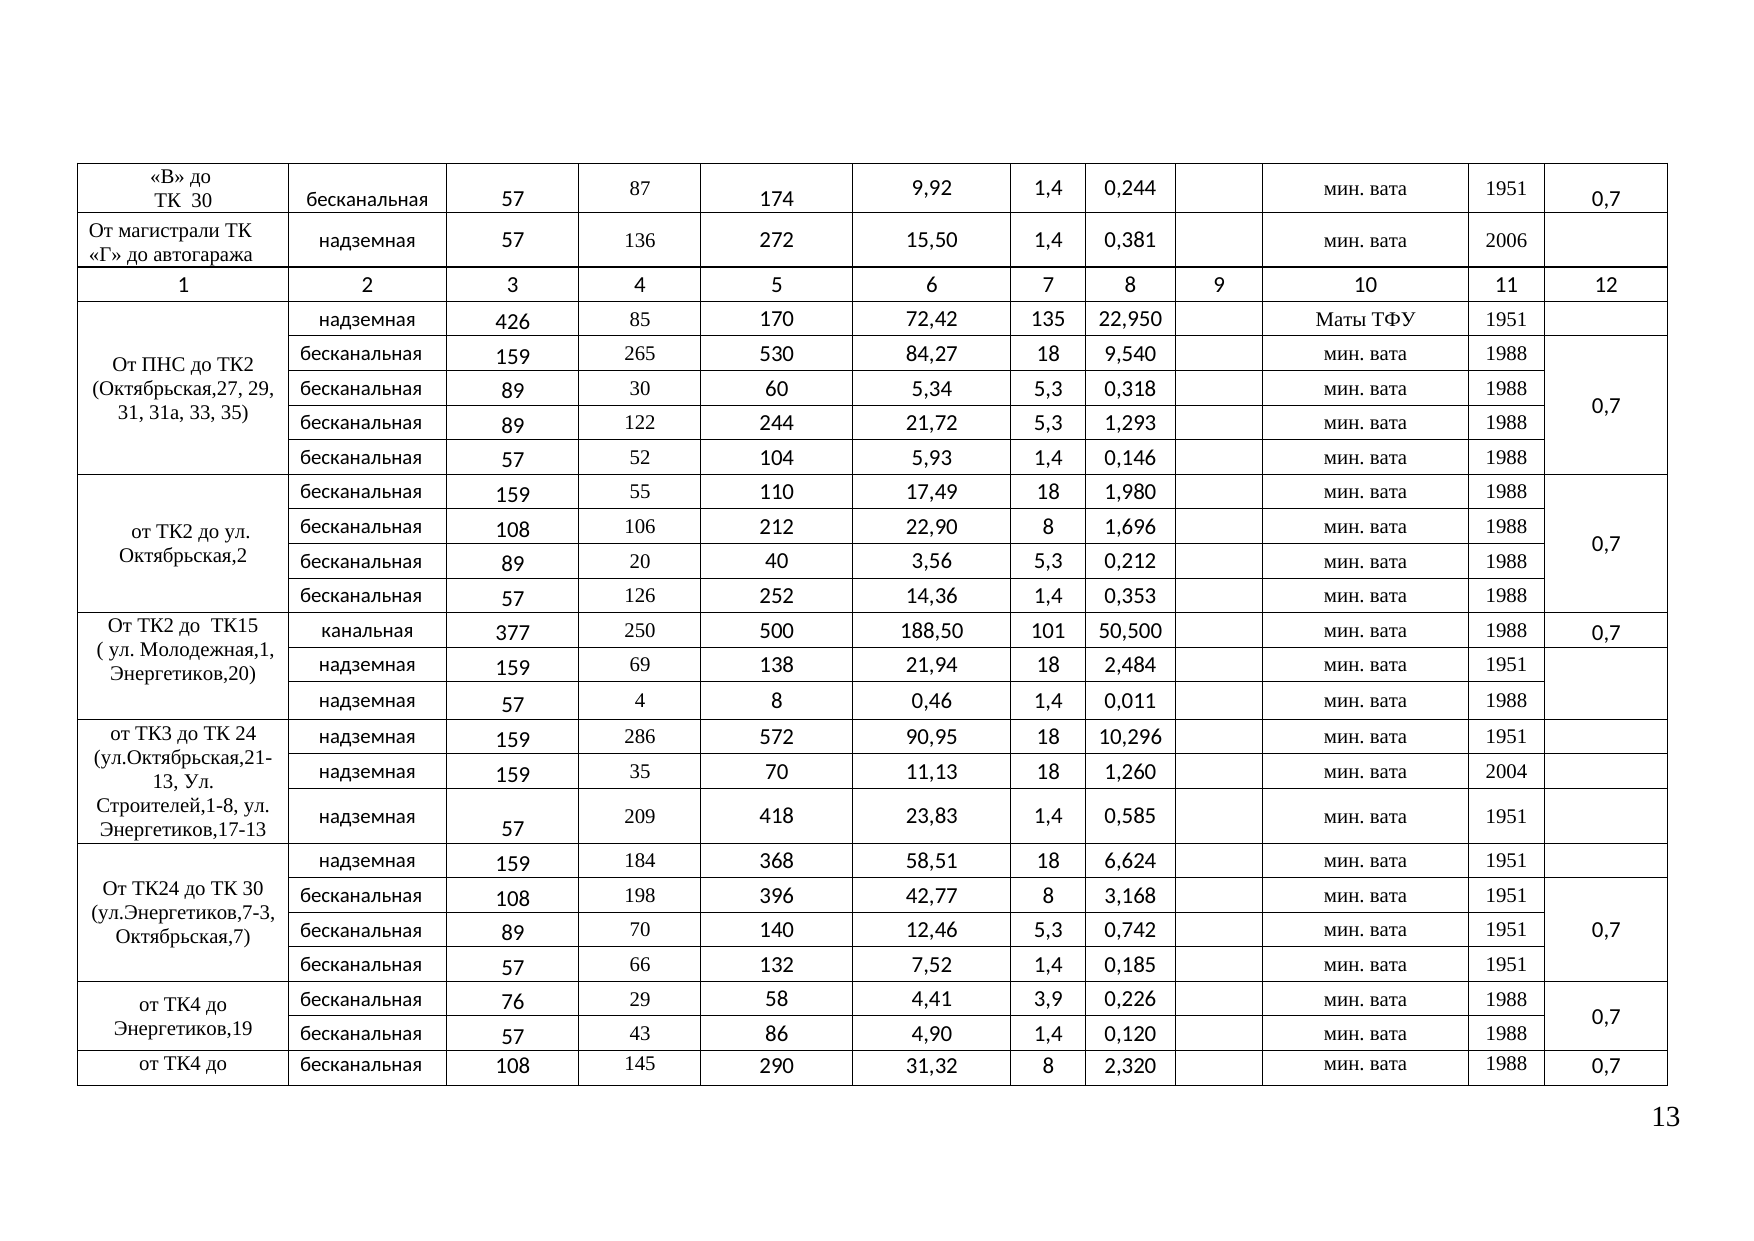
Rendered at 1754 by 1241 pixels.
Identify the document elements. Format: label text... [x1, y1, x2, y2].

table_cell надземная [289, 789, 446, 842]
table_cell надземная [289, 302, 446, 335]
table_cell от ТК2 до ул. Октябрьская,2 [78, 475, 288, 612]
table_cell 198 [579, 878, 700, 912]
table_cell мин. вата [1263, 913, 1468, 946]
table_cell [1176, 789, 1262, 842]
table_cell 2006 [1469, 213, 1544, 266]
table_cell 1988 [1469, 475, 1544, 508]
table_cell надземная [289, 213, 446, 266]
table_cell мин. вата [1263, 789, 1468, 842]
table_cell мин. вата [1263, 213, 1468, 266]
table_cell [1176, 509, 1262, 543]
table_cell 0,585 [1086, 789, 1175, 842]
table_cell 52 [579, 440, 700, 474]
table_cell мин. вата [1263, 475, 1468, 508]
table_cell 159 [447, 475, 578, 508]
table_cell 1,4 [1011, 440, 1085, 474]
table_cell 42,77 [853, 878, 1010, 912]
table_cell 1951 [1469, 947, 1544, 981]
table_cell [1176, 336, 1262, 370]
table_cell [1176, 371, 1262, 404]
table_cell От ПНС до ТК2 (Октябрьская,27, 29, 31, 31а, 33, 35) [78, 302, 288, 474]
table_cell 104 [701, 440, 852, 474]
table_cell 11,13 [853, 754, 1010, 788]
table_cell 1951 [1469, 164, 1544, 212]
table_cell [1176, 844, 1262, 877]
table_cell мин. вата [1263, 336, 1468, 370]
table_cell 0,381 [1086, 213, 1175, 266]
table_cell 1988 [1469, 1016, 1544, 1050]
table_cell 29 [579, 982, 700, 1015]
table_cell 1951 [1469, 720, 1544, 753]
table_cell 145 [579, 1051, 700, 1084]
table_cell бесканальная [289, 509, 446, 543]
table_cell бесканальная [289, 164, 446, 212]
table_cell мин. вата [1263, 1016, 1468, 1050]
table_cell надземная [289, 754, 446, 788]
table_cell надземная [289, 682, 446, 719]
table_cell 5,3 [1011, 544, 1085, 577]
table_cell 5,3 [1011, 371, 1085, 404]
table_cell 126 [579, 579, 700, 612]
table_cell 14,36 [853, 579, 1010, 612]
table_cell [1176, 878, 1262, 912]
table_cell 10,296 [1086, 720, 1175, 753]
table_cell 8 [1011, 878, 1085, 912]
table_cell [1176, 682, 1262, 719]
table_cell 159 [447, 720, 578, 753]
table_cell 265 [579, 336, 700, 370]
table_cell 1988 [1469, 613, 1544, 647]
table_cell [1545, 648, 1667, 719]
table_cell мин. вата [1263, 406, 1468, 439]
table_cell Маты ТФУ [1263, 302, 1468, 335]
table_cell [1545, 789, 1667, 842]
table_cell 138 [701, 648, 852, 681]
table_cell [1545, 754, 1667, 788]
table_cell 396 [701, 878, 852, 912]
table_cell 76 [447, 982, 578, 1015]
table_cell 89 [447, 544, 578, 577]
table_cell 0,318 [1086, 371, 1175, 404]
table_cell 70 [579, 913, 700, 946]
table_cell 5 [701, 268, 852, 301]
table_cell 174 [701, 164, 852, 212]
table_cell мин. вата [1263, 754, 1468, 788]
table_cell 10 [1263, 268, 1468, 301]
table_cell 244 [701, 406, 852, 439]
table_cell 1,4 [1011, 579, 1085, 612]
table_cell 1988 [1469, 579, 1544, 612]
table_cell [1176, 982, 1262, 1015]
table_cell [78, 164, 288, 212]
table_cell 85 [579, 302, 700, 335]
table_cell бесканальная [289, 544, 446, 577]
table_cell 159 [447, 844, 578, 877]
table_cell 9,540 [1086, 336, 1175, 370]
table_cell 8 [1011, 509, 1085, 543]
table_cell 11 [1469, 268, 1544, 301]
table_cell 1951 [1469, 648, 1544, 681]
table_cell 5,93 [853, 440, 1010, 474]
table_cell [1176, 164, 1262, 212]
table_cell 418 [701, 789, 852, 842]
table_cell [1176, 1051, 1262, 1084]
table_cell 1988 [1469, 544, 1544, 577]
table_cell 0,7 [1545, 613, 1667, 647]
table_cell [1176, 913, 1262, 946]
table_cell 0,146 [1086, 440, 1175, 474]
table_cell бесканальная [289, 475, 446, 508]
table_cell 3,168 [1086, 878, 1175, 912]
table_cell 188,50 [853, 613, 1010, 647]
table_cell 5,3 [1011, 913, 1085, 946]
table_cell 21,72 [853, 406, 1010, 439]
table_cell 272 [701, 213, 852, 266]
table_cell 72,42 [853, 302, 1010, 335]
table_cell мин. вата [1263, 440, 1468, 474]
table_cell мин. вата [1263, 371, 1468, 404]
table_cell 8 [1011, 1051, 1085, 1084]
table_cell 4,41 [853, 982, 1010, 1015]
table_cell 1988 [1469, 406, 1544, 439]
table_cell 4 [579, 268, 700, 301]
table_cell 500 [701, 613, 852, 647]
table_cell 18 [1011, 475, 1085, 508]
table_cell бесканальная [289, 406, 446, 439]
table_cell 530 [701, 336, 852, 370]
table_cell 18 [1011, 336, 1085, 370]
table_cell 1,696 [1086, 509, 1175, 543]
table_cell бесканальная [289, 579, 446, 612]
table_cell 8 [701, 682, 852, 719]
table_cell 5,3 [1011, 406, 1085, 439]
table_cell 135 [1011, 302, 1085, 335]
table_cell 66 [579, 947, 700, 981]
table_cell 9 [1176, 268, 1262, 301]
table_cell мин. вата [1263, 1051, 1468, 1084]
table_cell 426 [447, 302, 578, 335]
table_cell 0,244 [1086, 164, 1175, 212]
table_cell 57 [447, 1016, 578, 1050]
table_cell 57 [447, 789, 578, 842]
table_cell 15,50 [853, 213, 1010, 266]
table_cell 159 [447, 336, 578, 370]
table_cell 0,7 [1545, 164, 1667, 212]
table_cell 108 [447, 509, 578, 543]
table_cell бесканальная [289, 982, 446, 1015]
table_cell 212 [701, 509, 852, 543]
table_cell мин. вата [1263, 613, 1468, 647]
table_cell [1545, 213, 1667, 266]
table_cell 2,320 [1086, 1051, 1175, 1084]
table_cell 0,7 [1545, 475, 1667, 612]
table_cell 1,4 [1011, 164, 1085, 212]
table_cell 0,353 [1086, 579, 1175, 612]
table_cell 1988 [1469, 371, 1544, 404]
table_cell 89 [447, 371, 578, 404]
table_cell 0,120 [1086, 1016, 1175, 1050]
table_cell 7 [1011, 268, 1085, 301]
table_cell 84,27 [853, 336, 1010, 370]
table_cell 18 [1011, 844, 1085, 877]
table_cell 368 [701, 844, 852, 877]
table_cell 18 [1011, 754, 1085, 788]
table_cell 1,4 [1011, 213, 1085, 266]
table_cell 0,742 [1086, 913, 1175, 946]
table_cell 250 [579, 613, 700, 647]
table_cell 0,7 [1545, 878, 1667, 981]
table_cell надземная [289, 648, 446, 681]
table_cell 1,4 [1011, 682, 1085, 719]
table_cell мин. вата [1263, 947, 1468, 981]
table_cell 1951 [1469, 844, 1544, 877]
table_cell [1176, 440, 1262, 474]
table_cell надземная [289, 844, 446, 877]
table_cell [1545, 844, 1667, 877]
table_cell бесканальная [289, 1051, 446, 1084]
table_cell 57 [447, 947, 578, 981]
table_cell [1176, 544, 1262, 577]
table_cell 6,624 [1086, 844, 1175, 877]
table_cell 23,83 [853, 789, 1010, 842]
table_cell 1951 [1469, 789, 1544, 842]
table_cell 0,011 [1086, 682, 1175, 719]
table_cell 252 [701, 579, 852, 612]
table_cell бесканальная [289, 440, 446, 474]
table_cell мин. вата [1263, 579, 1468, 612]
table_cell 0,7 [1545, 1051, 1667, 1084]
table_cell 69 [579, 648, 700, 681]
table_cell 170 [701, 302, 852, 335]
table_cell 90,95 [853, 720, 1010, 753]
table_cell 1988 [1469, 336, 1544, 370]
table_cell 286 [579, 720, 700, 753]
table_cell 1951 [1469, 913, 1544, 946]
table_cell 159 [447, 754, 578, 788]
table_cell 8 [1086, 268, 1175, 301]
table_cell 7,52 [853, 947, 1010, 981]
table_cell бесканальная [289, 878, 446, 912]
table_cell канальная [289, 613, 446, 647]
table_cell 1988 [1469, 1051, 1544, 1084]
table_cell 9,92 [853, 164, 1010, 212]
table_cell мин. вата [1263, 720, 1468, 753]
table_cell 58,51 [853, 844, 1010, 877]
table_cell 572 [701, 720, 852, 753]
table_cell 31,32 [853, 1051, 1010, 1084]
table_cell 0,46 [853, 682, 1010, 719]
table_cell мин. вата [1263, 544, 1468, 577]
table_cell 1988 [1469, 509, 1544, 543]
table_cell [1176, 648, 1262, 681]
table_cell 6 [853, 268, 1010, 301]
table_cell 17,49 [853, 475, 1010, 508]
table_cell 43 [579, 1016, 700, 1050]
table_cell 1988 [1469, 982, 1544, 1015]
table_cell [1545, 302, 1667, 335]
table_cell 0,185 [1086, 947, 1175, 981]
table_cell бесканальная [289, 1016, 446, 1050]
table_cell 122 [579, 406, 700, 439]
table_cell мин. вата [1263, 878, 1468, 912]
table_cell 55 [579, 475, 700, 508]
table_cell 35 [579, 754, 700, 788]
table_cell бесканальная [289, 336, 446, 370]
table_cell От ТК24 до ТК 30 (ул.Энергетиков,7-3, Октябрьская,7) [78, 844, 288, 981]
table_cell [1176, 754, 1262, 788]
table_cell 30 [579, 371, 700, 404]
table_cell [1176, 720, 1262, 753]
table_cell [1176, 947, 1262, 981]
table_cell 2 [289, 268, 446, 301]
table_cell 57 [447, 164, 578, 212]
table_cell 108 [447, 1051, 578, 1084]
table_cell 110 [701, 475, 852, 508]
table_cell [1176, 579, 1262, 612]
table_cell 132 [701, 947, 852, 981]
table_cell 20 [579, 544, 700, 577]
table_cell 1,260 [1086, 754, 1175, 788]
table_cell 1951 [1469, 302, 1544, 335]
table_cell 18 [1011, 648, 1085, 681]
table_cell бесканальная [289, 947, 446, 981]
table_cell 290 [701, 1051, 852, 1084]
table_cell 1988 [1469, 440, 1544, 474]
table_cell [1176, 1016, 1262, 1050]
table_cell 18 [1011, 720, 1085, 753]
table_cell От магистрали ТК «Г» до автогаража [78, 213, 288, 266]
table_cell мин. вата [1263, 982, 1468, 1015]
table_cell 1951 [1469, 878, 1544, 912]
table_cell 58 [701, 982, 852, 1015]
table_cell 2004 [1469, 754, 1544, 788]
table_cell [1176, 406, 1262, 439]
table_cell 2,484 [1086, 648, 1175, 681]
table_cell 1,980 [1086, 475, 1175, 508]
table_cell 3,56 [853, 544, 1010, 577]
table_cell 1,4 [1011, 789, 1085, 842]
table_cell бесканальная [289, 371, 446, 404]
table_cell мин. вата [1263, 509, 1468, 543]
table_cell 1,4 [1011, 1016, 1085, 1050]
table_cell 209 [579, 789, 700, 842]
table_cell 0,7 [1545, 982, 1667, 1050]
table_cell 60 [701, 371, 852, 404]
table_cell 3,9 [1011, 982, 1085, 1015]
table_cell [78, 1051, 288, 1084]
table_cell 12 [1545, 268, 1667, 301]
table_cell бесканальная [289, 913, 446, 946]
table_cell 21,94 [853, 648, 1010, 681]
table_cell [1545, 720, 1667, 753]
table_cell [1176, 613, 1262, 647]
table_cell 4,90 [853, 1016, 1010, 1050]
table_cell 0,212 [1086, 544, 1175, 577]
table_cell 22,950 [1086, 302, 1175, 335]
table_cell [1176, 475, 1262, 508]
table_cell от ТК4 до Энергетиков,19 [78, 982, 288, 1050]
table_cell 87 [579, 164, 700, 212]
table_cell от ТК3 до ТК 24 (ул.Октябрьская,21-13, Ул. Строителей,1-8, ул. Энергетиков,17-13 [78, 720, 288, 842]
table_cell [1176, 213, 1262, 266]
table_cell 108 [447, 878, 578, 912]
table_cell 22,90 [853, 509, 1010, 543]
table_cell 377 [447, 613, 578, 647]
table_cell 106 [579, 509, 700, 543]
table_cell [1176, 302, 1262, 335]
table_cell 1 [78, 268, 288, 301]
table_cell 57 [447, 213, 578, 266]
table_cell 1,4 [1011, 947, 1085, 981]
table_cell мин. вата [1263, 648, 1468, 681]
table_cell 5,34 [853, 371, 1010, 404]
table_cell От ТК2 до ТК15 ( ул. Молодежная,1, Энергетиков,20) [78, 613, 288, 719]
table_cell мин. вата [1263, 844, 1468, 877]
table_cell 70 [701, 754, 852, 788]
table_cell 4 [579, 682, 700, 719]
table_cell мин. вата [1263, 164, 1468, 212]
table_cell надземная [289, 720, 446, 753]
table_cell 40 [701, 544, 852, 577]
table_cell 3 [447, 268, 578, 301]
table_cell 184 [579, 844, 700, 877]
table_cell 101 [1011, 613, 1085, 647]
table_cell 0,7 [1545, 336, 1667, 474]
table_cell 1988 [1469, 682, 1544, 719]
table_cell 50,500 [1086, 613, 1175, 647]
table_cell 86 [701, 1016, 852, 1050]
table_cell мин. вата [1263, 682, 1468, 719]
table_cell 140 [701, 913, 852, 946]
table_cell 136 [579, 213, 700, 266]
table_cell 1,293 [1086, 406, 1175, 439]
table_cell 57 [447, 579, 578, 612]
table_cell 89 [447, 406, 578, 439]
table_cell 89 [447, 913, 578, 946]
table_cell 57 [447, 440, 578, 474]
table_cell 12,46 [853, 913, 1010, 946]
table_cell 0,226 [1086, 982, 1175, 1015]
table_cell 159 [447, 648, 578, 681]
table_cell 57 [447, 682, 578, 719]
